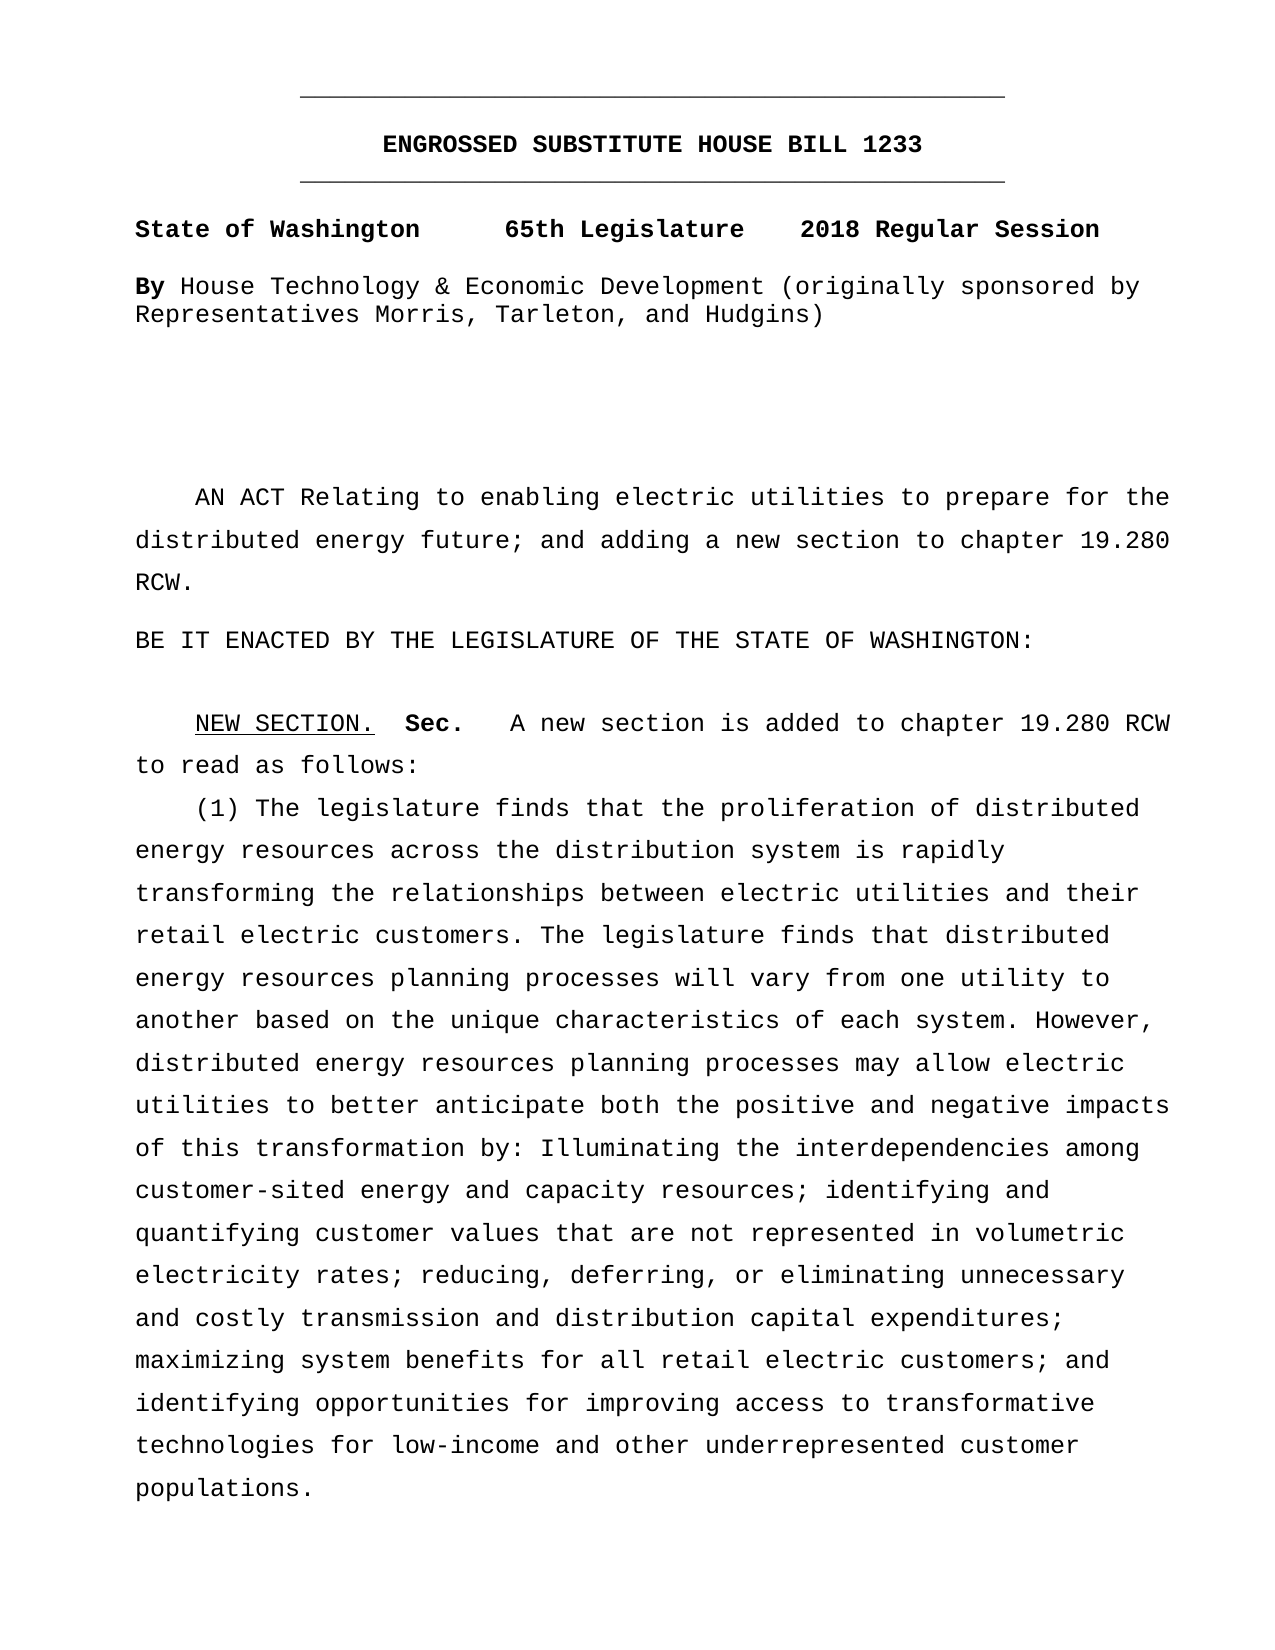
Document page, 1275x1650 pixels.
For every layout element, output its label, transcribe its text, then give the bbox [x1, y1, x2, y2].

text AN ACT Relating to enabling electric utilities to prepare for the distributed energy future; and adding a new section to chapter 19.280 RCW. [135, 472, 1170, 599]
text NEW SECTION. Sec. A new section is added to chapter 19.280 RCW to read as follows: [135, 697, 1170, 782]
text BE IT ENACTED BY THE LEGISLATURE OF THE STATE OF WASHINGTON: [135, 627, 1170, 656]
text _______________________________________________ [135, 75, 1170, 103]
text State of Washington 65th Legislature 2018 Regular Session [135, 217, 1170, 245]
text ENGROSSED SUBSTITUTE HOUSE BILL 1233 [135, 132, 1170, 160]
text _______________________________________________ [135, 160, 1170, 188]
text By House Technology & Economic Development (originally sponsored by Representatives Morris, Tarleton, and Hudgins) [135, 273, 1170, 330]
text (1) The legislature finds that the proliferation of distributed energy resources across the distribution system is rapidly transforming the relationships between electric utilities and their retail electric customers. The legislature finds that distributed energy resources planning processes will vary from one utility to another based on the unique characteristics of each system. However, distributed energy resources planning processes may allow electric utilities to better anticipate both the positive and negative impacts of this transformation by: Illuminating the interdependencies among customer-sited energy and capacity resources; identifying and quantifying customer values that are not represented in volumetric electricity rates; reducing, deferring, or eliminating unnecessary and costly transmission and distribution capital expenditures; maximizing system benefits for all retail electric customers; and identifying opportunities for improving access to transformative technologies for low-income and other underrepresented customer populations. [135, 782, 1170, 1505]
